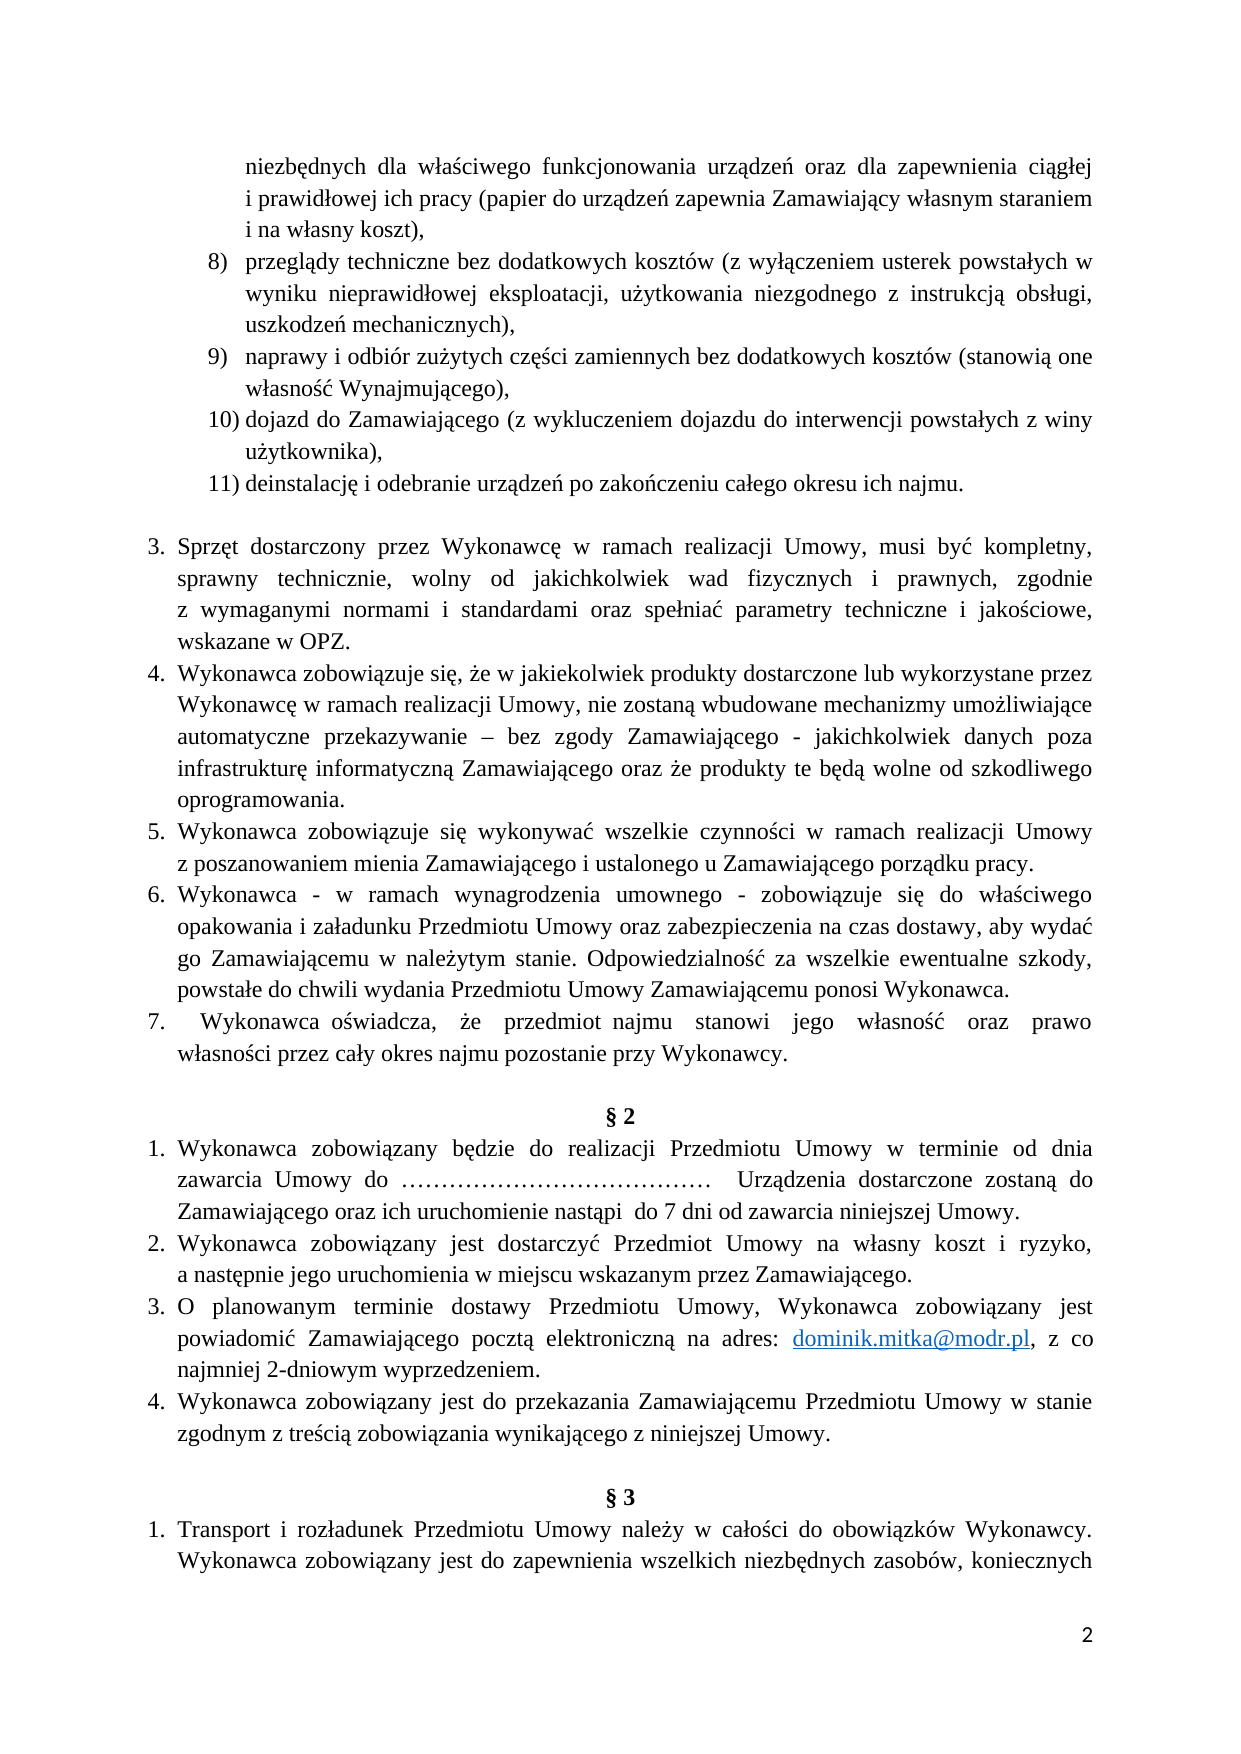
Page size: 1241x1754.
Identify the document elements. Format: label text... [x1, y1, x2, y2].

list Wykonawca zobowiązany będzie do realizacji Przedmiotu Umowy w terminie od dnia zawarcia Umowy do ………………………………… Urządzenia dostarczone zostaną do Zamawiającego oraz ich uruchomienie nastąpi do 7 dni od zawarcia niniejszej Umowy. [147, 1134, 1094, 1224]
text § 2 [147, 1102, 1093, 1129]
list naprawy i odbiór zużytych części zamiennych bez dodatkowych kosztów (stanowią one własność Wynajmującego), [208, 342, 1094, 401]
list Wykonawca zobowiązany jest dostarczyć Przedmiot Umowy na własny koszt i ryzyko, a następnie jego uruchomienia w miejscu wskazanym przez Zamawiającego. [147, 1229, 1094, 1288]
text § 3 [147, 1483, 1093, 1511]
list dojazd do Zamawiającego (z wykluczeniem dojazdu do interwencji powstałych z winy użytkownika), [208, 405, 1094, 464]
list deinstalację i odebranie urządzeń po zakończeniu całego okresu ich najmu. [208, 469, 1094, 496]
list Wykonawca - w ramach wynagrodzenia umownego - zobowiązuje się do właściwego opakowania i załadunku Przedmiotu Umowy oraz zabezpieczenia na czas dostawy, aby wydać go Zamawiającemu w należytym stanie. Odpowiedzialność za wszelkie ewentualne szkody, powstałe do chwili wydania Przedmiotu Umowy Zamawiającemu ponosi Wykonawca. [147, 880, 1094, 1003]
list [147, 1515, 1094, 1574]
list O planowanym terminie dostawy Przedmiotu Umowy, Wykonawca zobowiązany jest powiadomić Zamawiającego pocztą elektroniczną na adres: dominik.mitka@modr.pl, z co najmniej 2-dniowym wyprzedzeniem. [147, 1292, 1094, 1383]
list Wykonawca zobowiązuje się, że w jakiekolwiek produkty dostarczone lub wykorzystane przez Wykonawcę w ramach realizacji Umowy, nie zostaną wbudowane mechanizmy umożliwiające automatyczne przekazywanie – bez zgody Zamawiającego - jakichkolwiek danych poza infrastrukturę informatyczną Zamawiającego oraz że produkty te będą wolne od szkodliwego oprogramowania. [147, 659, 1094, 813]
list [208, 152, 1094, 243]
list Sprzęt dostarczony przez Wykonawcę w ramach realizacji Umowy, musi być kompletny, sprawny technicznie, wolny od jakichkolwiek wad fizycznych i prawnych, zgodnie z wymaganymi normami i standardami oraz spełniać parametry techniczne i jakościowe, wskazane w OPZ. [147, 532, 1094, 654]
list Wykonawca zobowiązuje się wykonywać wszelkie czynności w ramach realizacji Umowy z poszanowaniem mienia Zamawiającego i ustalonego u Zamawiającego porządku pracy. [147, 817, 1094, 876]
list przeglądy techniczne bez dodatkowych kosztów (z wyłączeniem usterek powstałych w wyniku nieprawidłowej eksploatacji, użytkowania niezgodnego z instrukcją obsługi, uszkodzeń mechanicznych), [208, 247, 1094, 338]
list Wykonawca oświadcza, że przedmiot najmu stanowi jego własność oraz prawo własności przez cały okres najmu pozostanie przy Wykonawcy. [147, 1007, 1094, 1066]
list Wykonawca zobowiązany jest do przekazania Zamawiającemu Przedmiotu Umowy w stanie zgodnym z treścią zobowiązania wynikającego z niniejszej Umowy. [147, 1387, 1094, 1446]
